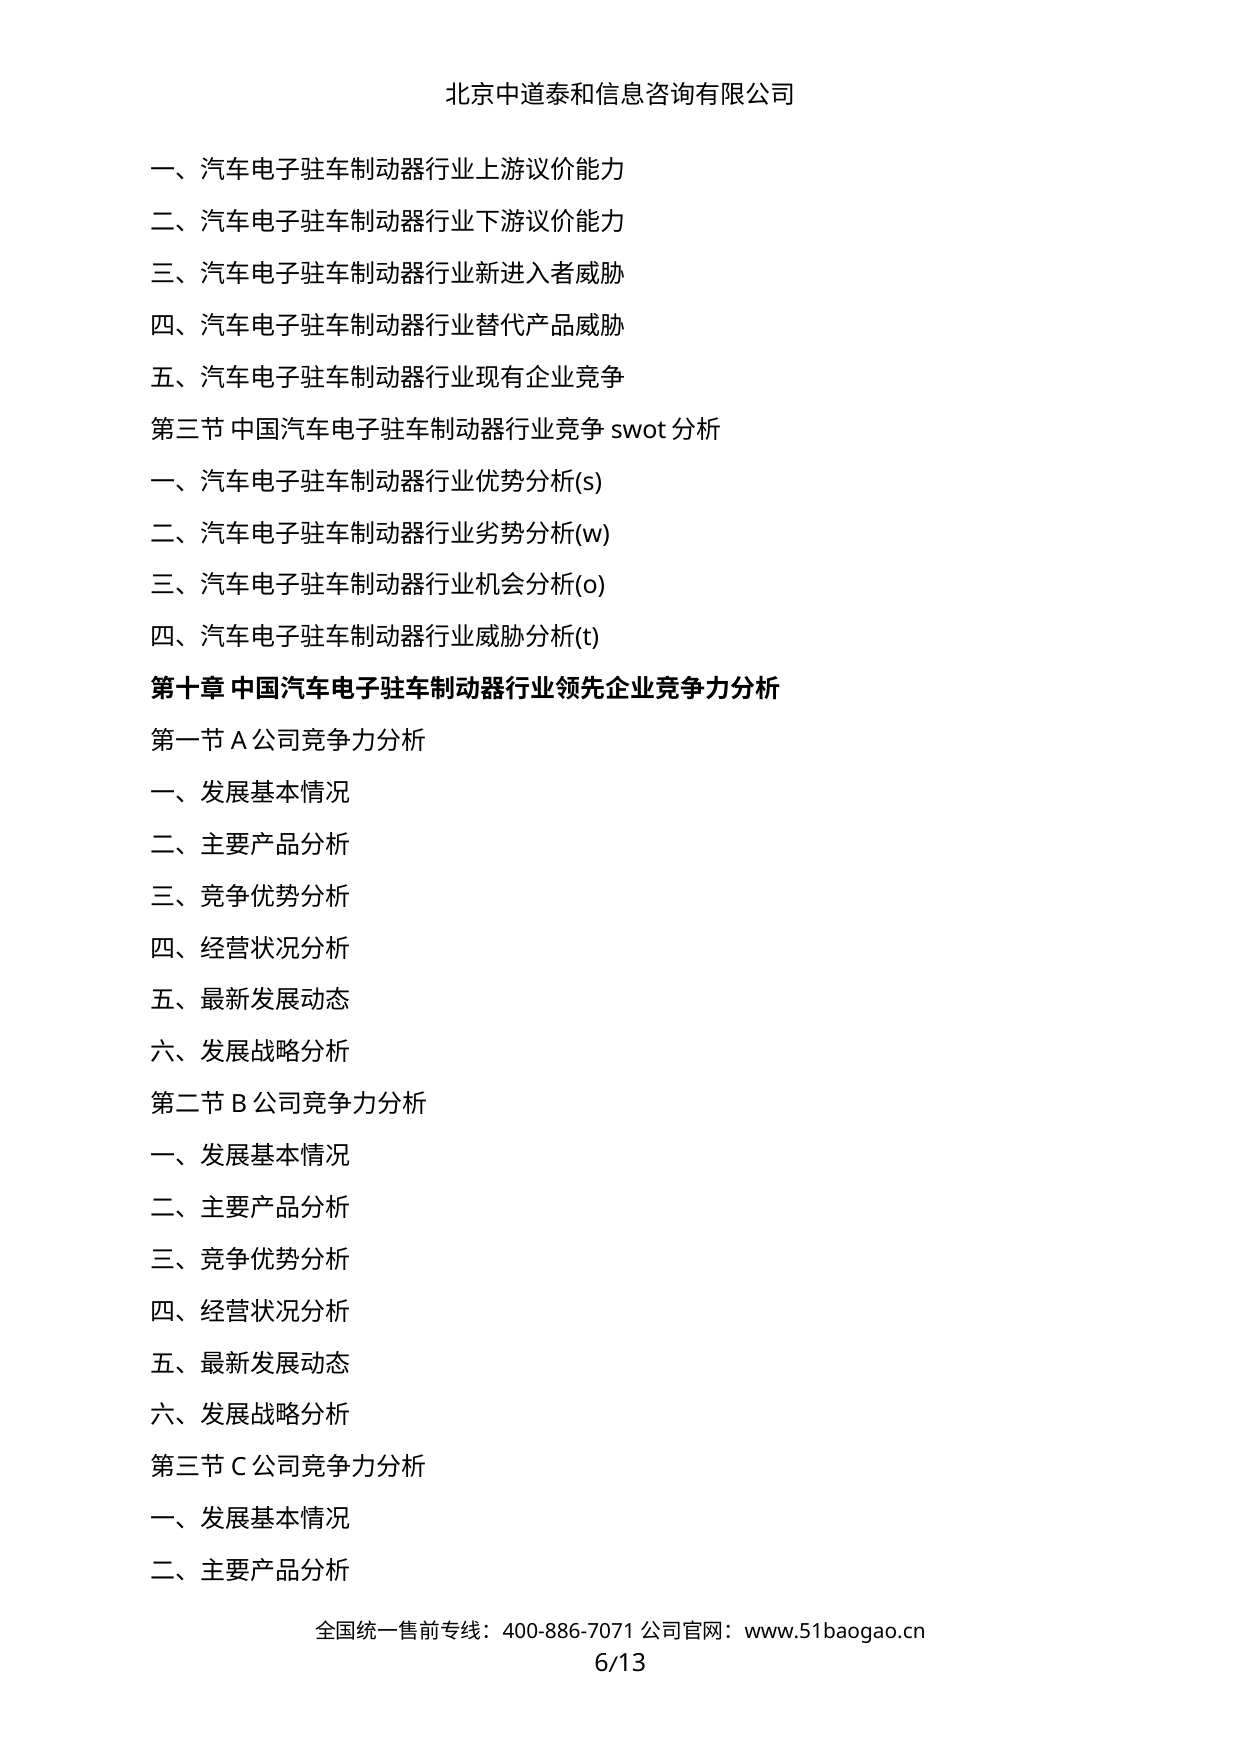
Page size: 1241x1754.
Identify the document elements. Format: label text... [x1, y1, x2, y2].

text 五、汽车电子驻车制动器行业现有企业竞争 [150, 357, 1090, 394]
text 五、最新发展动态 [150, 1343, 1090, 1379]
text 五、最新发展动态 [150, 980, 1090, 1016]
text 四、经营状况分析 [150, 1291, 1090, 1327]
text 三、竞争优势分析 [150, 876, 1090, 912]
text 第三节 C公司竞争力分析 [150, 1447, 1090, 1483]
text 二、主要产品分析 [150, 1187, 1090, 1224]
text 三、汽车电子驻车制动器行业新进入者威胁 [150, 254, 1090, 290]
text 二、汽车电子驻车制动器行业下游议价能力 [150, 202, 1090, 238]
text 六、发展战略分析 [150, 1395, 1090, 1431]
text 三、竞争优势分析 [150, 1239, 1090, 1276]
text 一、汽车电子驻车制动器行业上游议价能力 [150, 150, 1090, 186]
text 一、发展基本情况 [150, 772, 1090, 809]
text 六、发展战略分析 [150, 1032, 1090, 1068]
text 第十章 中国汽车电子驻车制动器行业领先企业竞争力分析 [150, 669, 1090, 705]
text 一、发展基本情况 [150, 1136, 1090, 1172]
text 四、经营状况分析 [150, 928, 1090, 964]
text 四、汽车电子驻车制动器行业替代产品威胁 [150, 306, 1090, 342]
text 一、汽车电子驻车制动器行业优势分析(s) [150, 461, 1090, 497]
text 二、汽车电子驻车制动器行业劣势分析(w) [150, 513, 1090, 549]
text 第一节 A公司竞争力分析 [150, 721, 1090, 757]
text 一、发展基本情况 [150, 1499, 1090, 1535]
text 二、主要产品分析 [150, 824, 1090, 861]
text 第二节 B公司竞争力分析 [150, 1084, 1090, 1120]
text 二、主要产品分析 [150, 1551, 1090, 1587]
text 三、汽车电子驻车制动器行业机会分析(o) [150, 565, 1090, 601]
text 第三节 中国汽车电子驻车制动器行业竞争swot分析 [150, 409, 1090, 446]
text 四、汽车电子驻车制动器行业威胁分析(t) [150, 617, 1090, 653]
